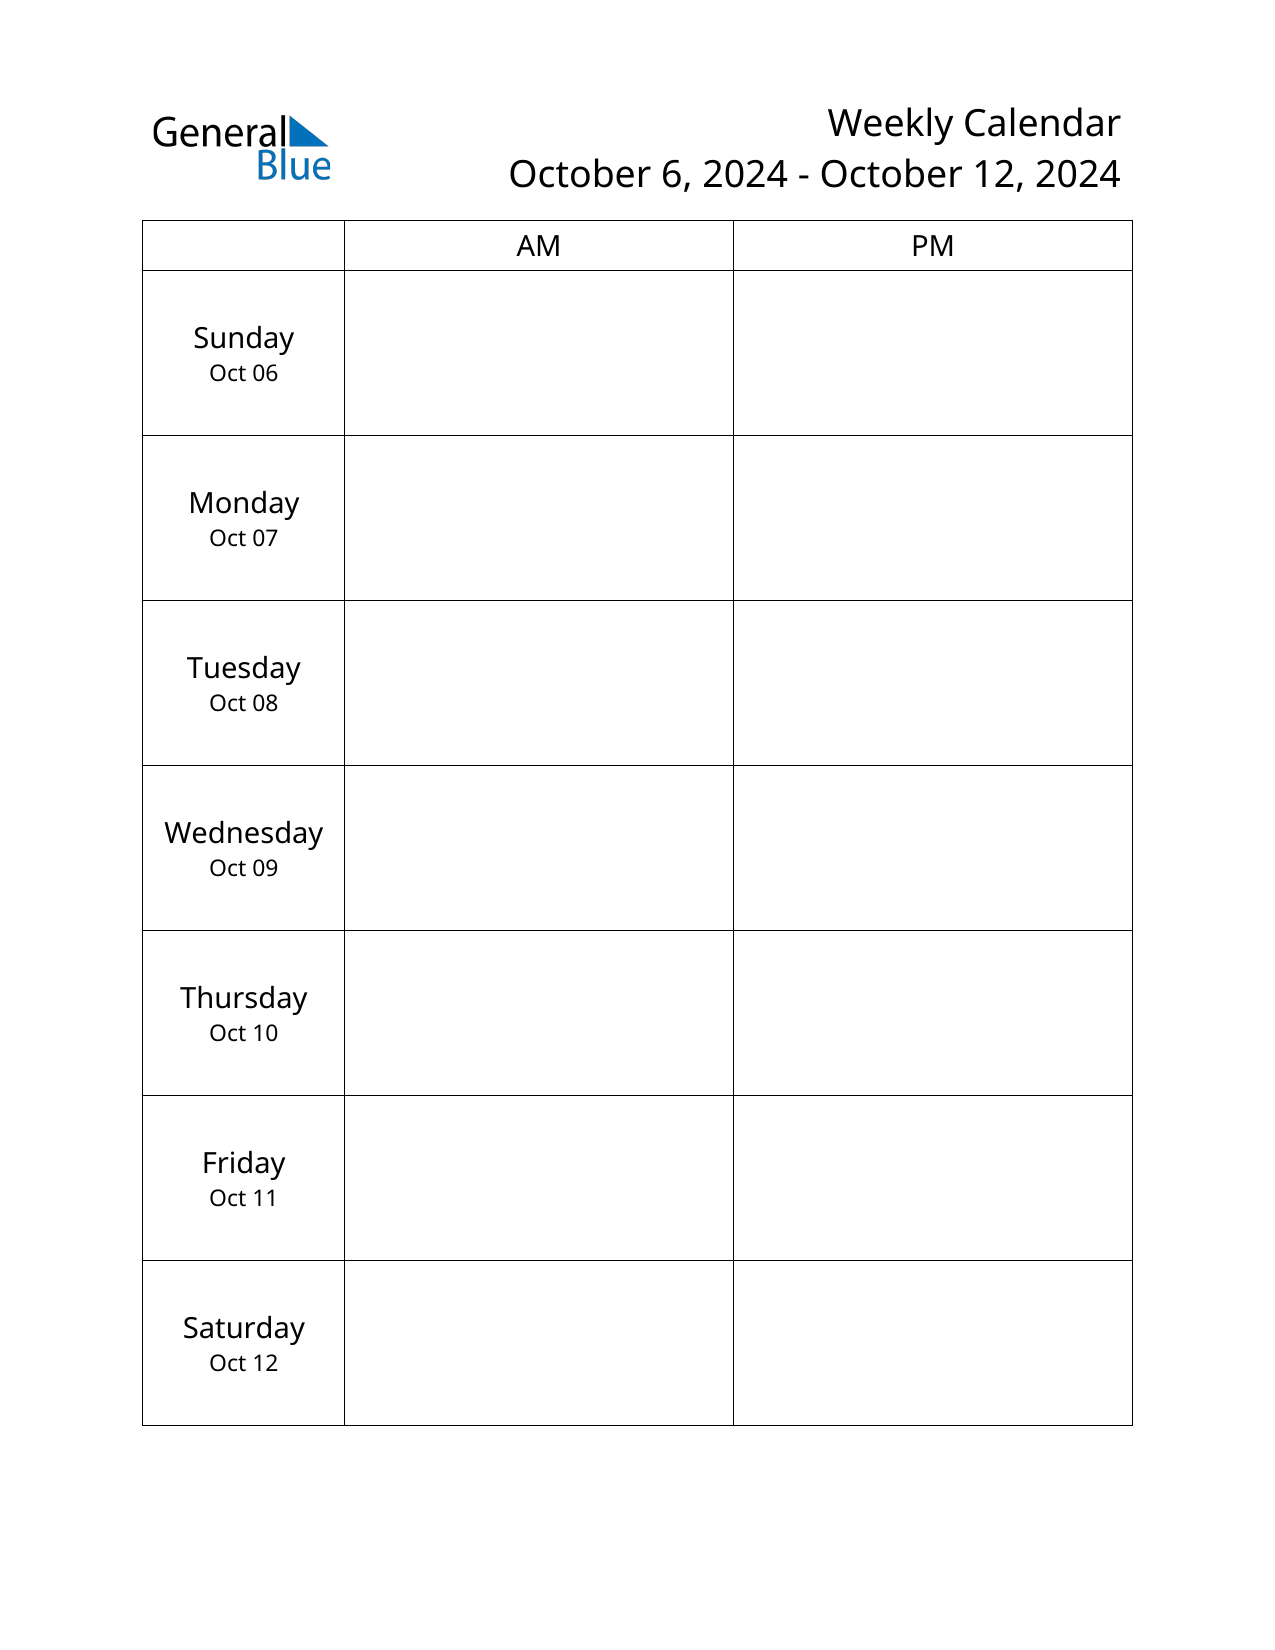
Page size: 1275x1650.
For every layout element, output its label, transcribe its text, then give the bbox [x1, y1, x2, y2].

table_cell Sunday Oct 06 [143, 271, 344, 435]
table_cell [345, 1096, 733, 1260]
table_cell [734, 436, 1132, 600]
table_cell Wednesday Oct 09 [143, 766, 344, 930]
table_cell [734, 601, 1132, 765]
table_cell [345, 271, 733, 435]
table_cell [143, 221, 344, 270]
table_cell Monday Oct 07 [143, 436, 344, 600]
table_cell Friday Oct 11 [143, 1096, 344, 1260]
table_cell [345, 766, 733, 930]
table_cell [734, 931, 1132, 1095]
table_header Weekly Calendar October 6, 2024 - October 12, 2024 [345, 75, 1132, 219]
table_header [143, 75, 345, 219]
table_cell Thursday Oct 10 [143, 931, 344, 1095]
table_cell [345, 931, 733, 1095]
table_cell [734, 766, 1132, 930]
table_cell [345, 601, 733, 765]
table_cell [734, 1096, 1132, 1260]
table_cell [345, 436, 733, 600]
table_cell Tuesday Oct 08 [143, 601, 344, 765]
table_cell Saturday Oct 12 [143, 1261, 344, 1425]
table_cell [734, 1261, 1132, 1425]
table_cell AM [345, 221, 733, 270]
table_cell PM [734, 221, 1132, 270]
table_cell [345, 1261, 733, 1425]
picture [153, 115, 331, 180]
table_cell [734, 271, 1132, 435]
